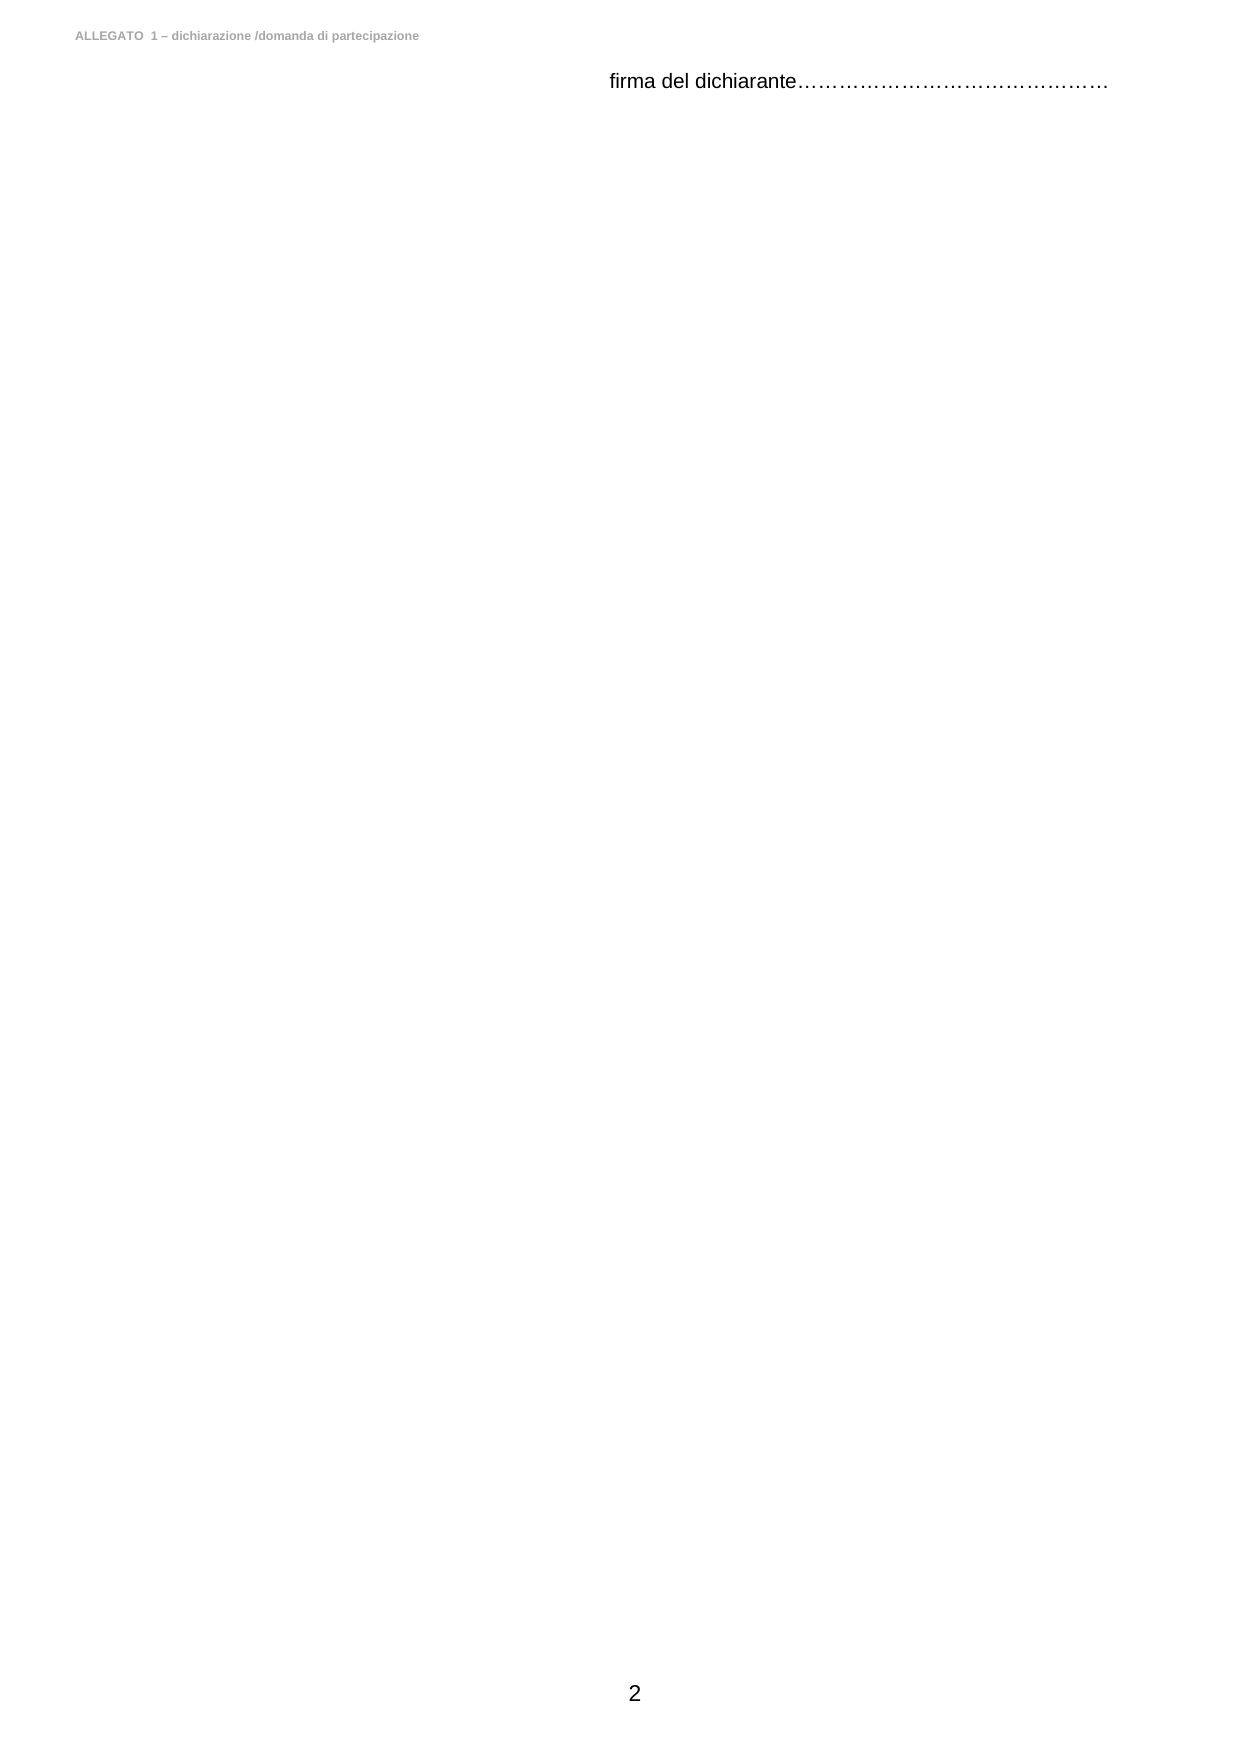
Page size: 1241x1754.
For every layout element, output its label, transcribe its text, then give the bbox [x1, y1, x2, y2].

text firma del dichiarante……………………………………… [75, 69, 1109, 93]
